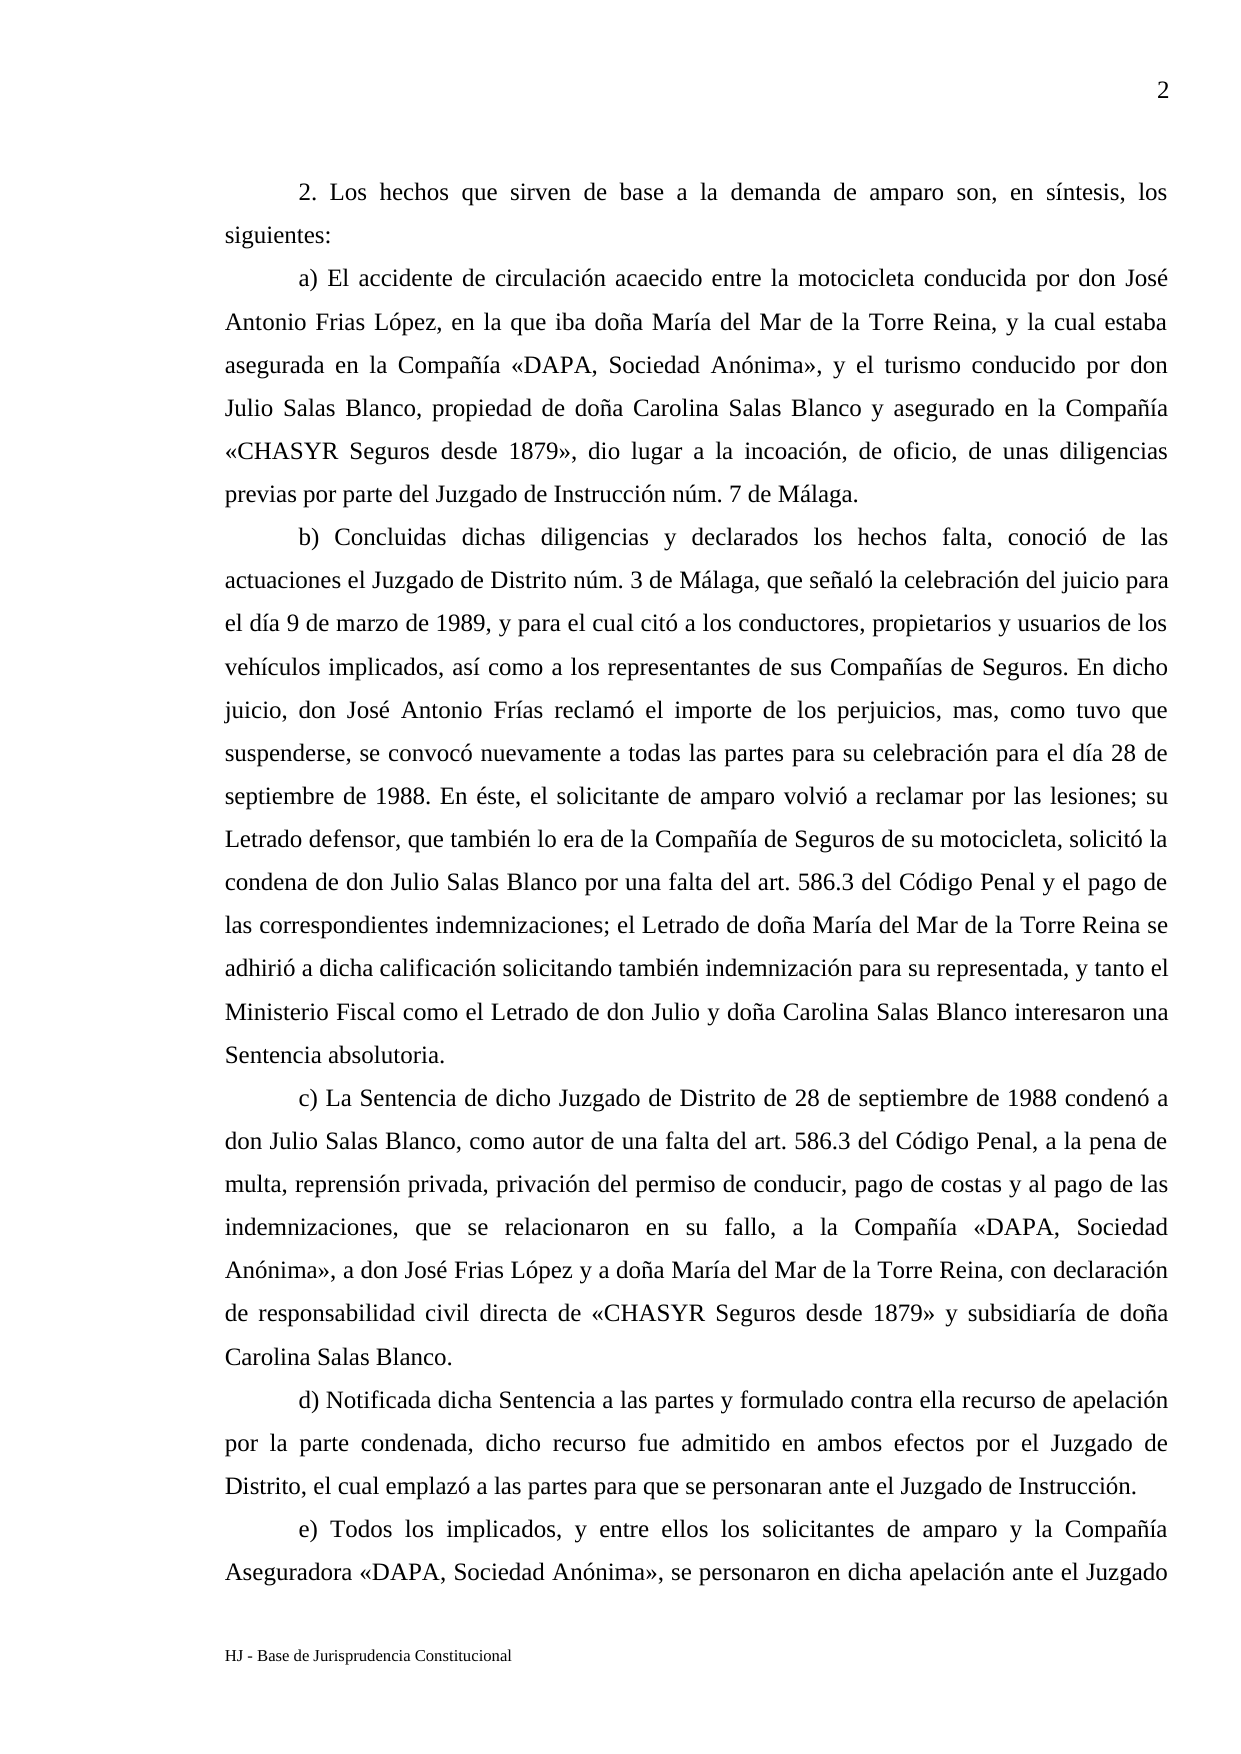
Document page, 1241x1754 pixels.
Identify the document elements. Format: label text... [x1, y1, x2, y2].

text c) La Sentencia de dicho Juzgado de Distrito de 28 de septiembre de 1988 condenó a don Julio Salas Blanco, como autor de una falta del art. 586.3 del Código Penal, a la pena de multa, reprensión privada, privación del permiso de conducir, pago de costas y al pago de las indemnizaciones, que se relacionaron en su fallo, a la Compañía «DAPA, Sociedad Anónima», a don José Frias López y a doña María del Mar de la Torre Reina, con declaración de responsabilidad civil directa de «CHASYR Seguros desde 1879» y subsidiaría de doña Carolina Salas Blanco. [224, 1083, 1169, 1370]
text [224, 1514, 1169, 1586]
text a) El accidente de circulación acaecido entre la motocicleta conducida por don José Antonio Frias López, en la que iba doña María del Mar de la Torre Reina, y la cual estaba asegurada en la Compañía «DAPA, Sociedad Anónima», y el turismo conducido por don Julio Salas Blanco, propiedad de doña Carolina Salas Blanco y asegurado en la Compañía «CHASYR Seguros desde 1879», dio lugar a la incoación, de oficio, de unas diligencias previas por parte del Juzgado de Instrucción núm. 7 de Málaga. [224, 263, 1169, 508]
text b) Concluidas dichas diligencias y declarados los hechos falta, conoció de las actuaciones el Juzgado de Distrito núm. 3 de Málaga, que señaló la celebración del juicio para el día 9 de marzo de 1989, y para el cual citó a los conductores, propietarios y usuarios de los vehículos implicados, así como a los representantes de sus Compañías de Seguros. En dicho juicio, don José Antonio Frías reclamó el importe de los perjuicios, mas, como tuvo que suspenderse, se convocó nuevamente a todas las partes para su celebración para el día 28 de septiembre de 1988. En éste, el solicitante de amparo volvió a reclamar por las lesiones; su Letrado defensor, que también lo era de la Compañía de Seguros de su motocicleta, solicitó la condena de don Julio Salas Blanco por una falta del art. 586.3 del Código Penal y el pago de las correspondientes indemnizaciones; el Letrado de doña María del Mar de la Torre Reina se adhirió a dicha calificación solicitando también indemnización para su representada, y tanto el Ministerio Fiscal como el Letrado de don Julio y doña Carolina Salas Blanco interesaron una Sentencia absolutoria. [224, 522, 1169, 1068]
text 2. Los hechos que sirven de base a la demanda de amparo son, en síntesis, los siguientes: [224, 177, 1169, 249]
text d) Notificada dicha Sentencia a las partes y formulado contra ella recurso de apelación por la parte condenada, dicho recurso fue admitido en ambos efectos por el Juzgado de Distrito, el cual emplazó a las partes para que se personaran ante el Juzgado de Instrucción. [224, 1385, 1169, 1500]
